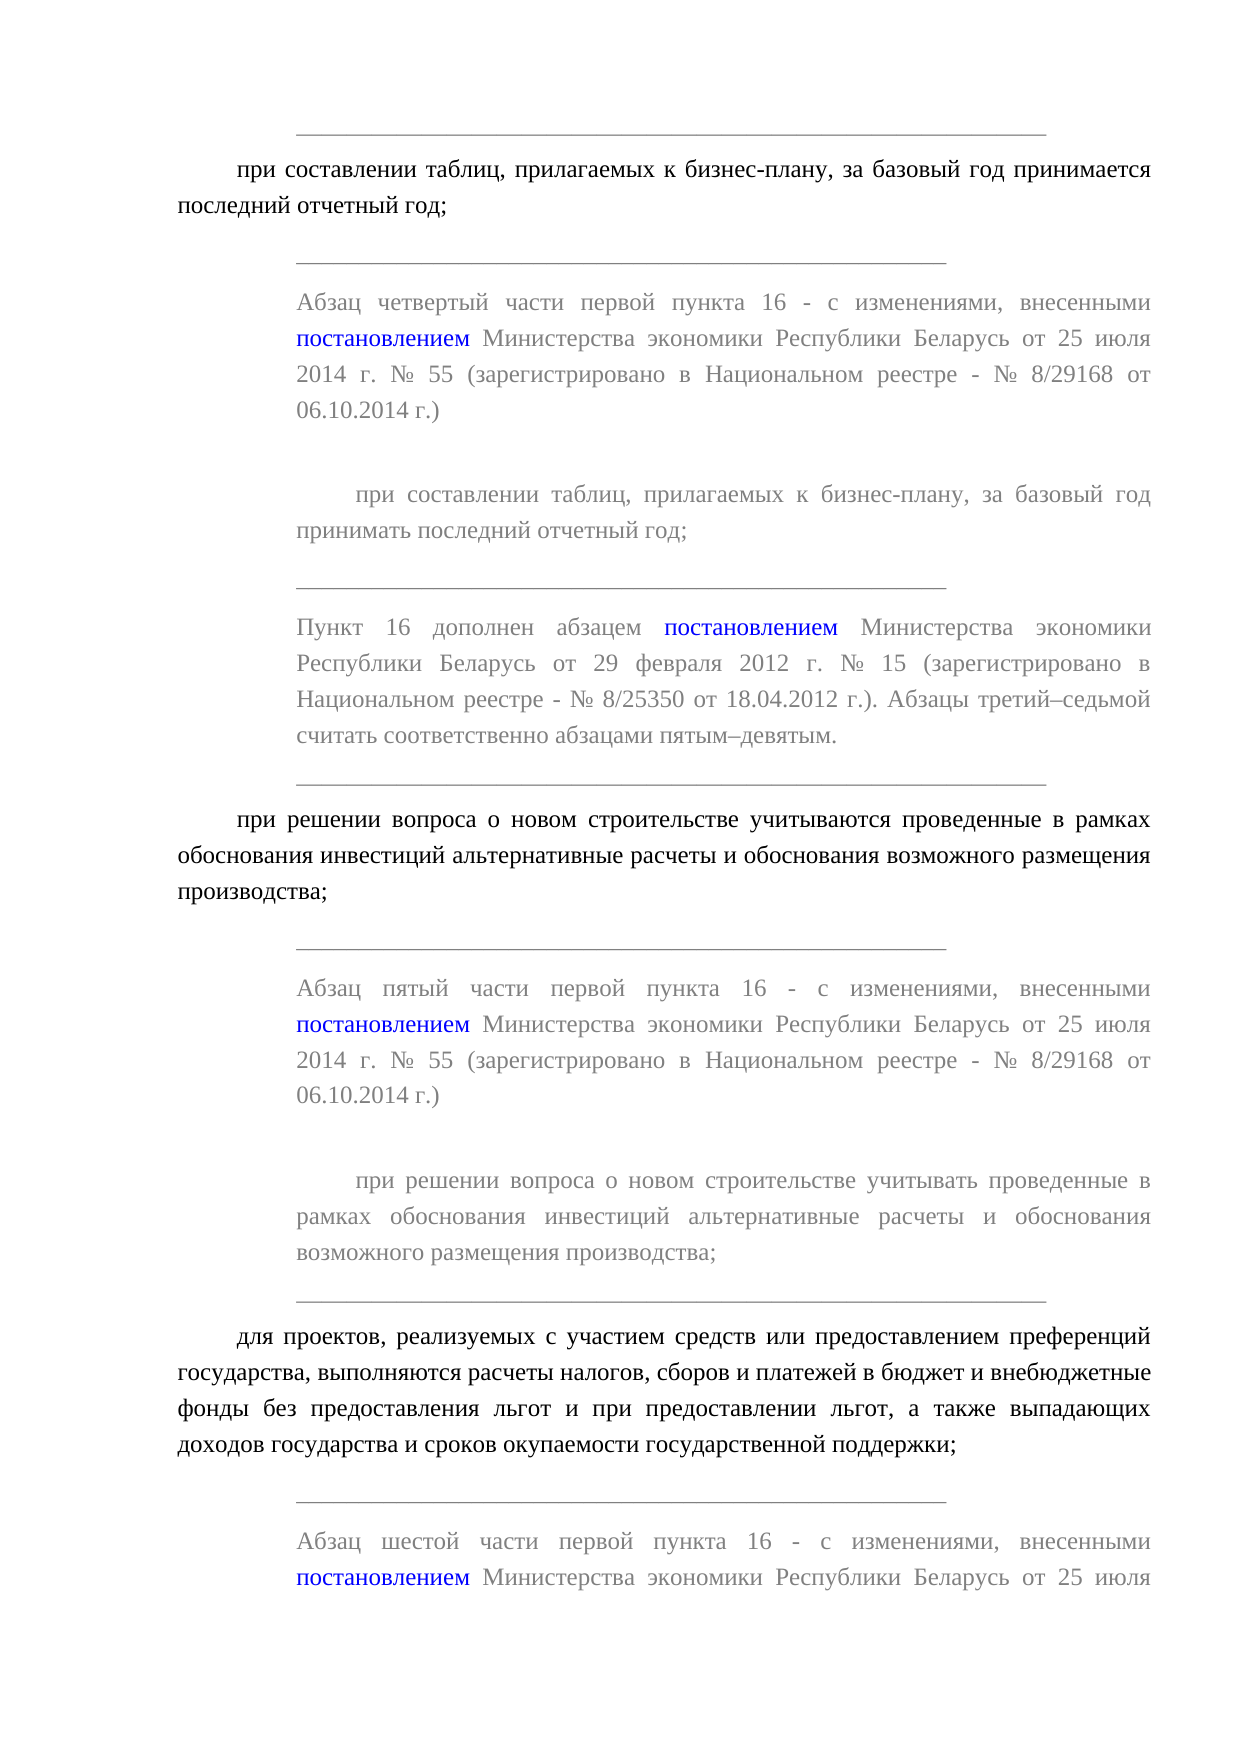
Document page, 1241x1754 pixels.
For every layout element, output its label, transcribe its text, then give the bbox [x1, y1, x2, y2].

text при решении вопроса о новом строительстве учитывать проведенные в рамках обоснования инвестиций альтернативные расчеты и обоснования возможного размещения производства; [296, 1165, 1152, 1266]
text при составлении таблиц, прилагаемых к бизнес-плану, за базовый год принимать последний отчетный год; [296, 479, 1152, 544]
text ____________________________________________________ [296, 238, 1152, 267]
text Абзац пятый части первой пункта 16 - с изменениями, внесенными постановлением Министерства экономики Республики Беларусь от 25 июля 2014 г. № 55 (зарегистрировано в Национальном реестре - № 8/29168 от 06.10.2014 г.) [296, 973, 1152, 1109]
text ____________________________________________________ [296, 563, 1152, 592]
text для проектов, реализуемых с участием средств или предоставлением преференций государства, выполняются расчеты налогов, сборов и платежей в бюджет и внебюджетные фонды без предоставления льгот и при предоставлении льгот, а также выпадающих доходов государства и сроков окупаемости государственной поддержки; [177, 1321, 1152, 1458]
text —————————————————————————————— [296, 1285, 1152, 1314]
text ____________________________________________________ [296, 1477, 1152, 1506]
text —————————————————————————————— [296, 768, 1152, 797]
text при составлении таблиц, прилагаемых к бизнес-плану, за базовый год принимается последний отчетный год; [177, 154, 1152, 219]
text —————————————————————————————— [296, 118, 1152, 147]
text Абзац четвертый части первой пункта 16 - с изменениями, внесенными постановлением Министерства экономики Республики Беларусь от 25 июля 2014 г. № 55 (зарегистрировано в Национальном реестре - № 8/29168 от 06.10.2014 г.) [296, 287, 1152, 423]
text Пункт 16 дополнен абзацем постановлением Министерства экономики Республики Беларусь от 29 февраля 2012 г. № 15 (зарегистрировано в Национальном реестре - № 8/25350 от 18.04.2012 г.). Абзацы третий–седьмой считать соответственно абзацами пятым–девятым. [296, 612, 1152, 748]
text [296, 1526, 1152, 1591]
text ____________________________________________________ [296, 924, 1152, 953]
text при решении вопроса о новом строительстве учитываются проведенные в рамках обоснования инвестиций альтернативные расчеты и обоснования возможного размещения производства; [177, 804, 1152, 905]
